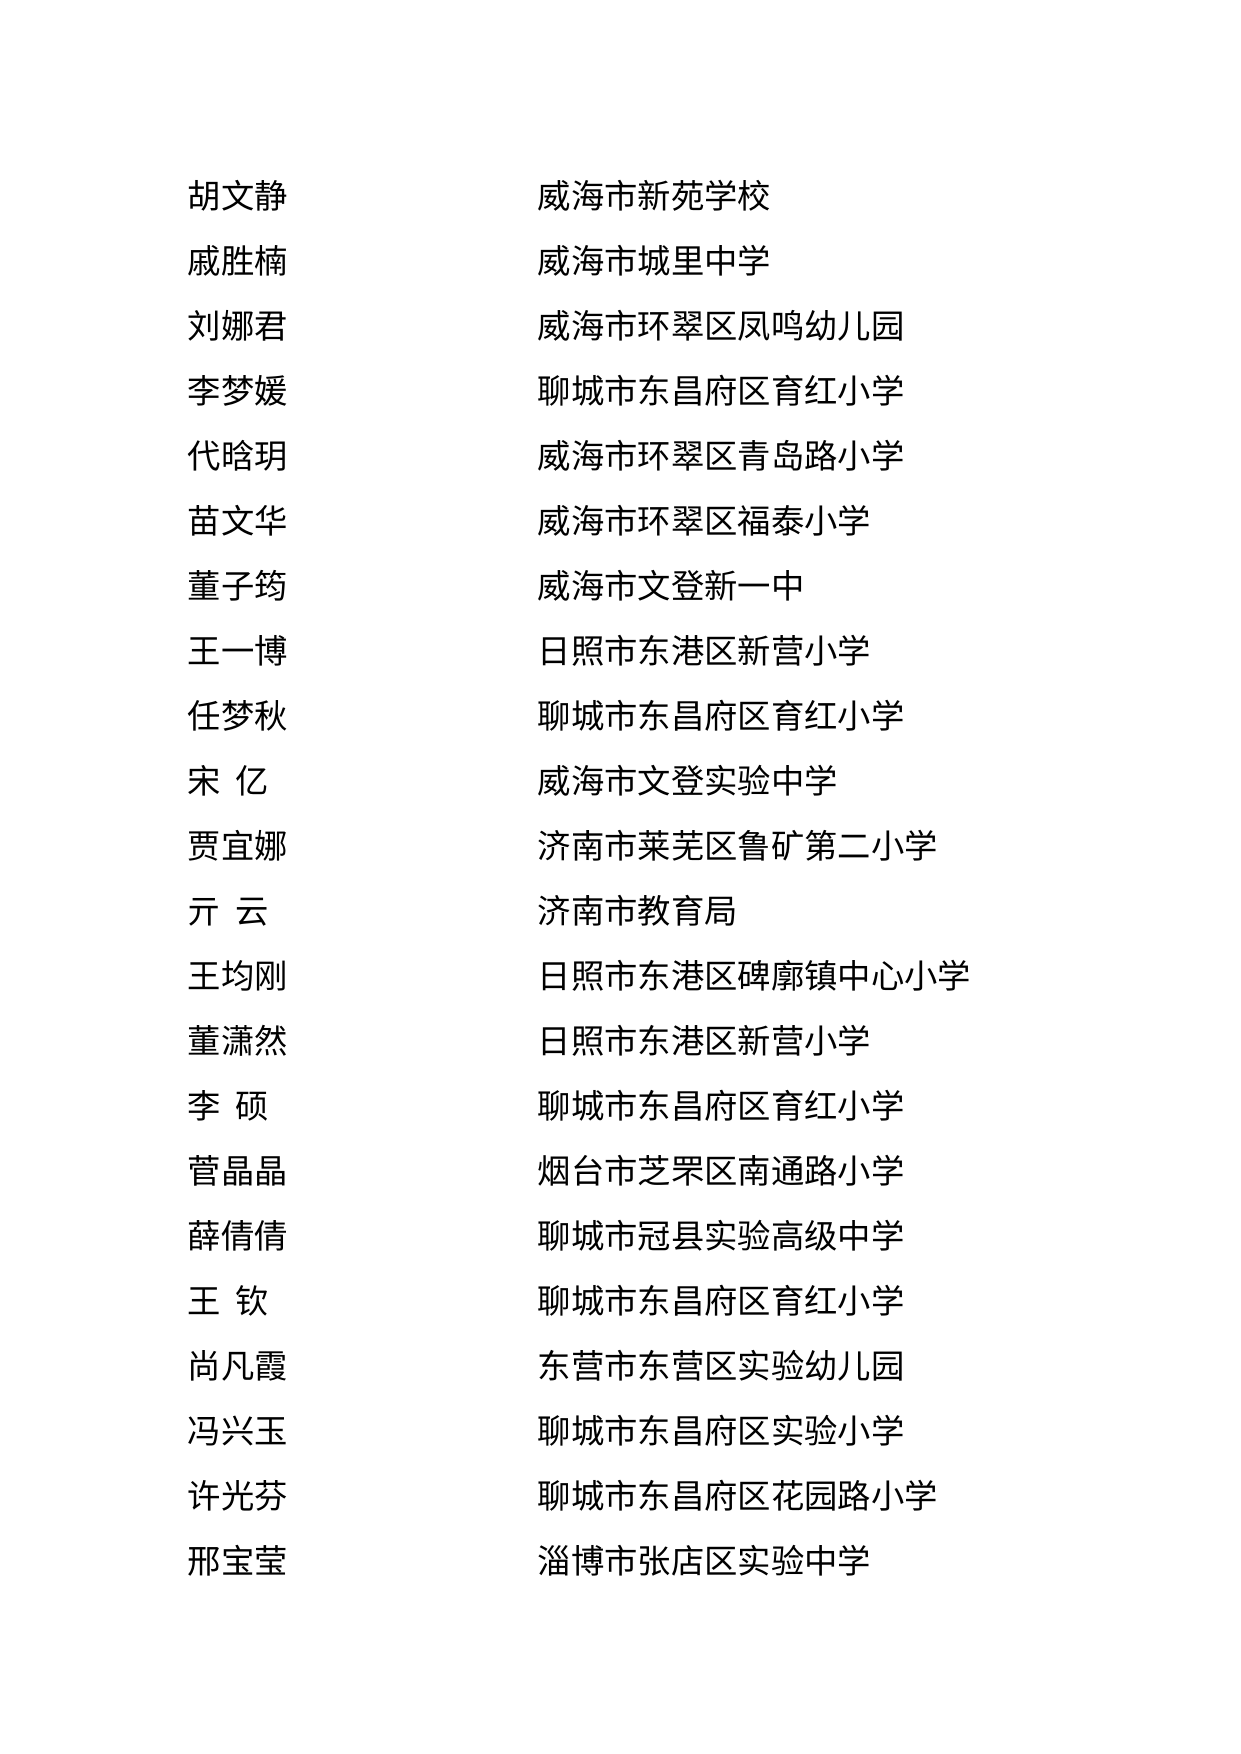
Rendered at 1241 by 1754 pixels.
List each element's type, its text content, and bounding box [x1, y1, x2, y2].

text 邢宝莹 淄博市张店区实验中学 [187, 1527, 1053, 1592]
text 王均刚 日照市东港区碑廓镇中心小学 [187, 942, 1053, 1007]
text 尚凡霞 东营市东营区实验幼儿园 [187, 1332, 1053, 1397]
text 菅晶晶 烟台市芝罘区南通路小学 [187, 1137, 1053, 1202]
text 李梦媛 聊城市东昌府区育红小学 [187, 357, 1053, 422]
text 王 钦 聊城市东昌府区育红小学 [187, 1267, 1053, 1332]
text 董子筠 威海市文登新一中 [187, 552, 1053, 617]
text 冯兴玉 聊城市东昌府区实验小学 [187, 1397, 1053, 1462]
text 贾宜娜 济南市莱芜区鲁矿第二小学 [187, 812, 1053, 877]
text 王一博 日照市东港区新营小学 [187, 617, 1053, 682]
text 苗文华 威海市环翠区福泰小学 [187, 487, 1053, 552]
text 董潇然 日照市东港区新营小学 [187, 1007, 1053, 1072]
text 李 硕 聊城市东昌府区育红小学 [187, 1072, 1053, 1137]
text 任梦秋 聊城市东昌府区育红小学 [187, 682, 1053, 747]
text 戚胜楠 威海市城里中学 [187, 227, 1053, 292]
text 胡文静 威海市新苑学校 [187, 162, 1053, 227]
text 代晗玥 威海市环翠区青岛路小学 [187, 422, 1053, 487]
text 刘娜君 威海市环翠区凤鸣幼儿园 [187, 292, 1053, 357]
text 许光芬 聊城市东昌府区花园路小学 [187, 1462, 1053, 1527]
text 薛倩倩 聊城市冠县实验高级中学 [187, 1202, 1053, 1267]
text 亓 云 济南市教育局 [187, 877, 1053, 942]
text 宋 亿 威海市文登实验中学 [187, 747, 1053, 812]
